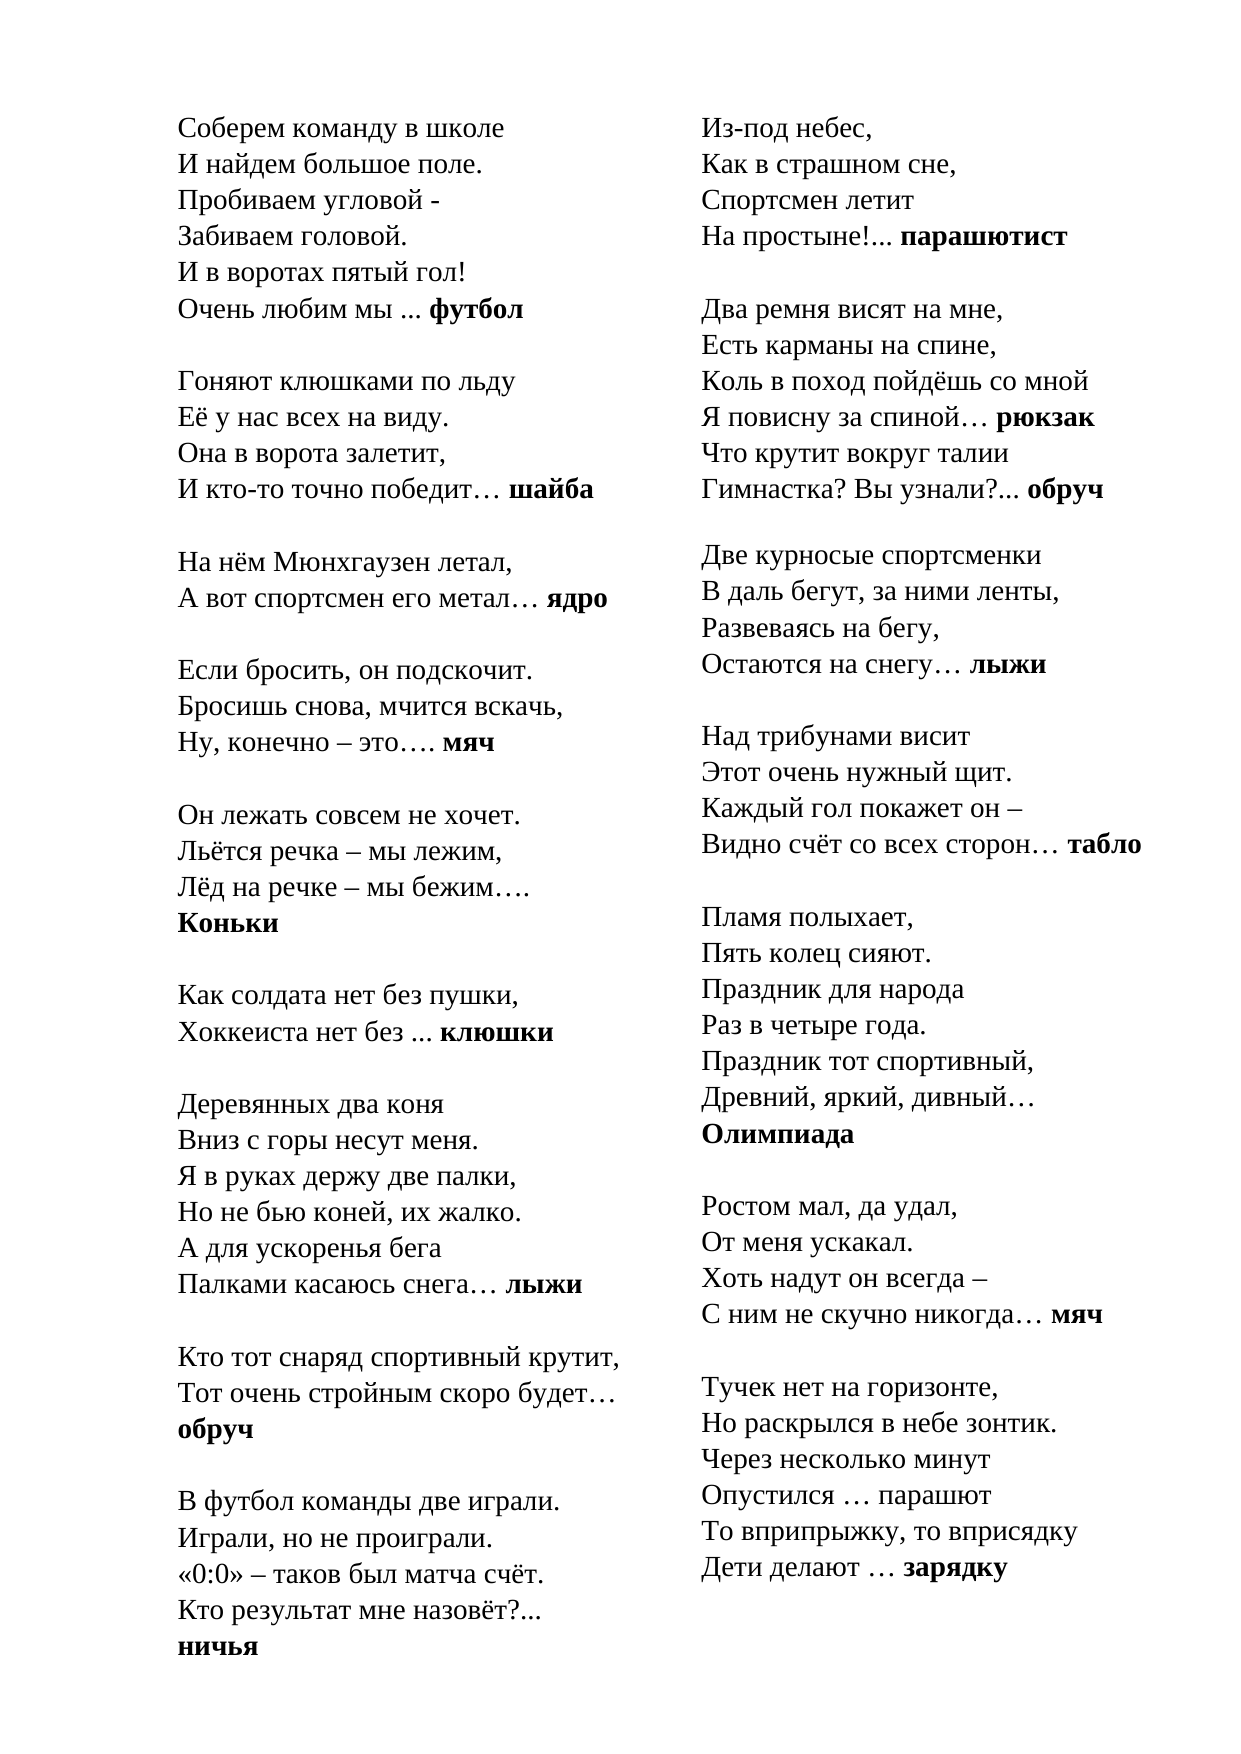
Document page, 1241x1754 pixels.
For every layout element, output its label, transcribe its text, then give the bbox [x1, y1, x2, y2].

text Гоняют клюшками по льду Её у нас всех на виду. Она в ворота залетит, И кто-то точно победит… шайба На нём Мюнхгаузен летал, А вот спортсмен его метал… ядро Если бросить, он подскочит. Бросишь снова, мчится вскачь, Ну, конечно – это…. мяч Он лежать совсем не хочет. Льётся речка – мы лежим, Лёд на речке – мы бежим…. Коньки [177, 327, 627, 939]
text Как солдата нет без пушки, Хоккеиста нет без ... клюшки [177, 941, 627, 1047]
text Деревянных два коня Вниз с горы несут меня. Я в руках держу две палки, Но не бью коней, их жалко. А для ускоренья бега Палками касаюсь снега… лыжи Кто тот снаряд спортивный крутит, Тот очень стройным скоро будет… обруч В футбол команды две играли. Играли, но не проиграли. «0:0» – таков был матча счёт. Кто результат мне назовёт?... ничья Из-под небес, Как в страшном сне, Спортсмен летит На простыне!... парашютист Два ремня висят на мне, Есть карманы на спине, Коль в поход пойдёшь со мной Я повисну за спиной… рюкзак Что крутит вокруг талии Гимнастка? Вы узнали?... обруч [177, 1050, 627, 1662]
text Две курносые спортсменки В даль бегут, за ними ленты, Развеваясь на бегу, Остаются на снегу… лыжи Над трибунами висит Этот очень нужный щит. Каждый гол покажет он – Видно счёт со всех сторон… табло Пламя полыхает, Пять колец сияют. Праздник для народа Раз в четыре года. Праздник тот спортивный, Древний, яркий, дивный… Олимпиада Ростом мал, да удал, От меня ускакал. Хоть надут он всегда – С ним не скучно никогда… мяч Тучек нет на горизонте, Но раскрылся в небе зонтик. Через несколько минут Опустился … парашют То вприпрыжку, то вприсядку Дети делают … зарядку [701, 537, 1152, 1583]
text Деревянных два коня Вниз с горы несут меня. Я в руках держу две палки, Но не бью коней, их жалко. А для ускоренья бега Палками касаюсь снега… лыжи Кто тот снаряд спортивный крутит, Тот очень стройным скоро будет… обруч В футбол команды две играли. Играли, но не проиграли. «0:0» – таков был матча счёт. Кто результат мне назовёт?... ничья Из-под небес, Как в страшном сне, Спортсмен летит На простыне!... парашютист Два ремня висят на мне, Есть карманы на спине, Коль в поход пойдёшь со мной Я повисну за спиной… рюкзак Что крутит вокруг талии Гимнастка? Вы узнали?... обруч [701, 74, 1152, 535]
text Соберем команду в школе И найдем большое поле. Пробиваем угловой - Забиваем головой. И в воротах пятый гол! Очень любим мы ... футбол [177, 110, 627, 324]
